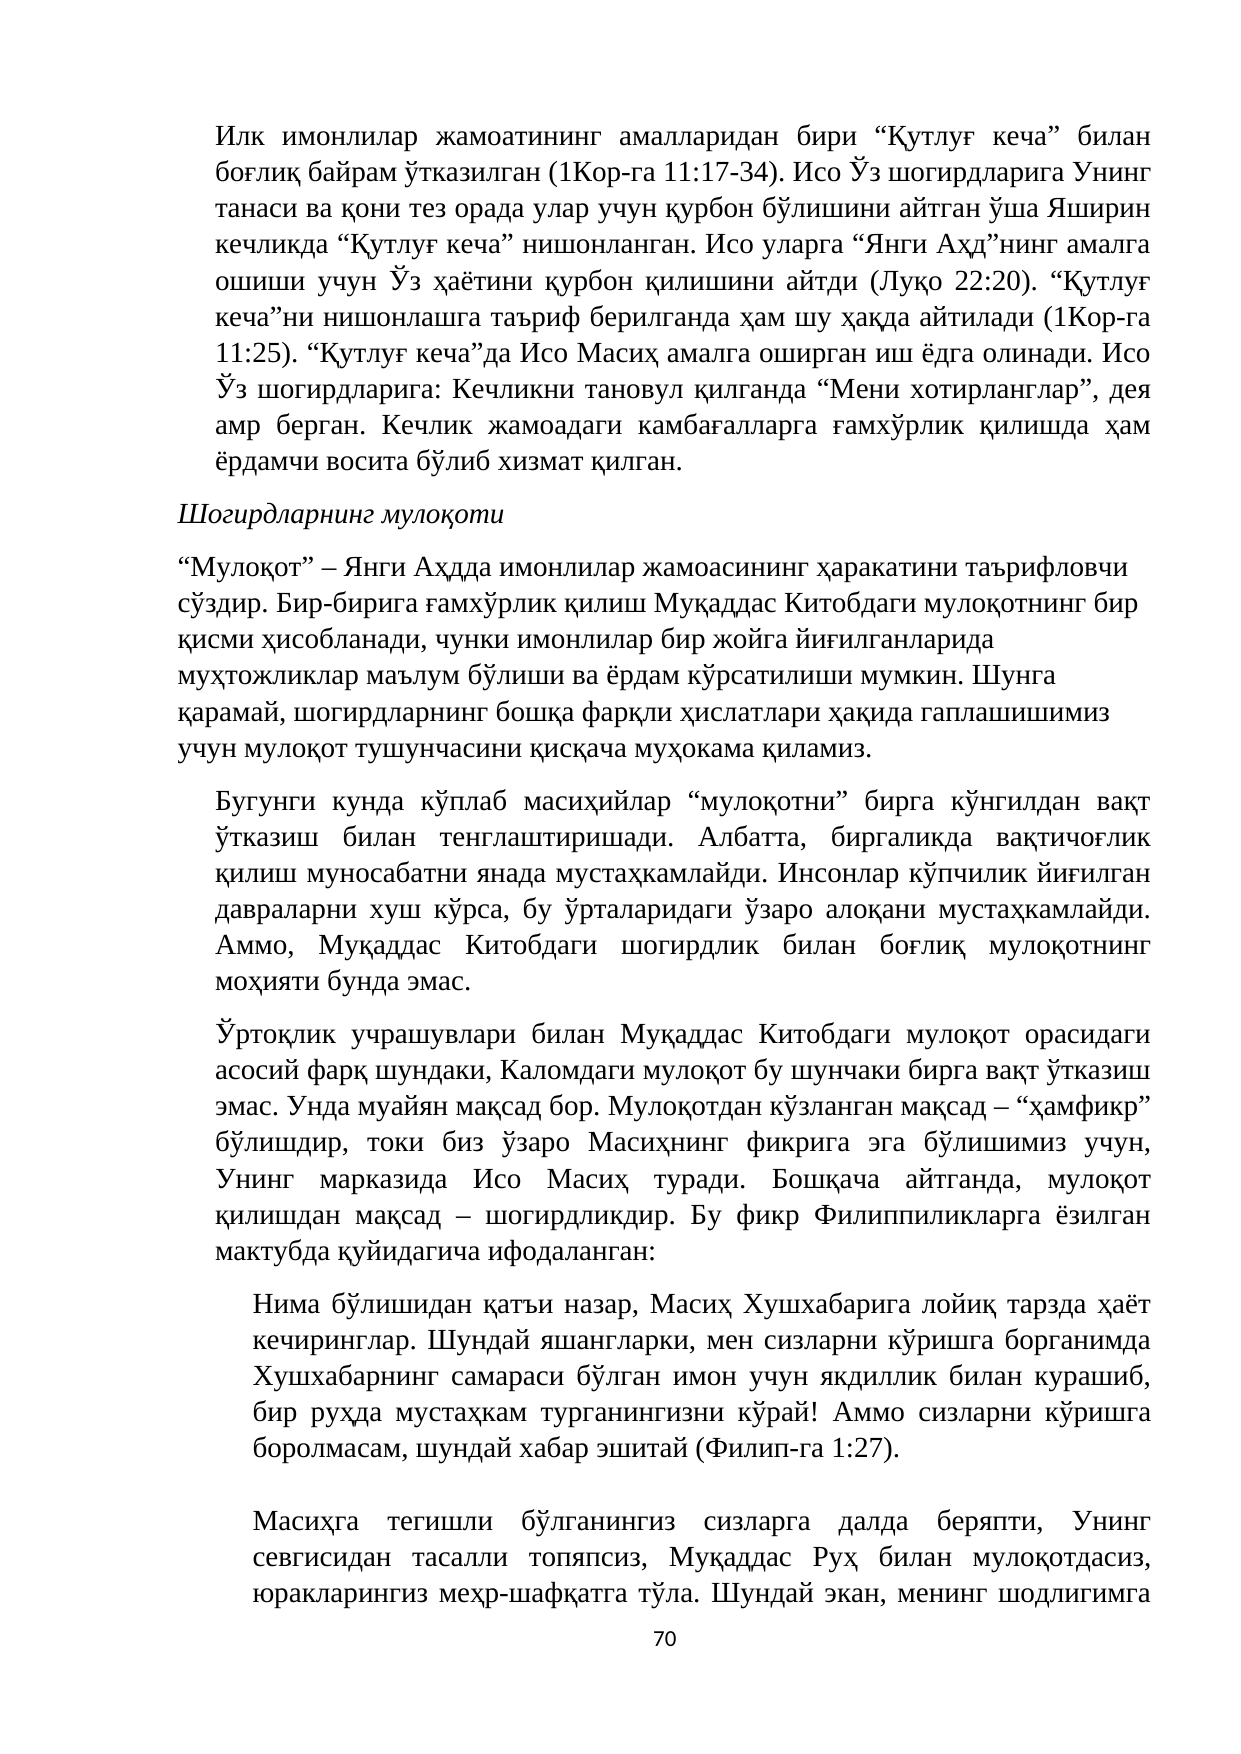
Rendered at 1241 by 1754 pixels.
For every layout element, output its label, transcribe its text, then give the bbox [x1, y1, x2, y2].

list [252, 1503, 1152, 1608]
text Ўртоқлик учрашувлари билан Муқаддас Китобдаги мулоқот орасидаги асосий фарқ шундаки, Каломдаги мулоқот бу шунчаки бирга вақт ўтказиш эмас. Унда муайян мақсад бор. Мулоқотдан кўзланган мақсад – “ҳамфикр” бўлишдир, токи биз ўзаро Масиҳнинг фикрига эга бўлишимиз учун, Унинг марказида Исо Масиҳ туради. Бошқача айтганда, мулоқот қилишдан мақсад – шогирдликдир. Бу фикр Филиппиликларга ёзилган мактубда қуйидагича ифодаланган: [215, 1016, 1152, 1267]
text Бугунги кунда кўплаб масиҳийлар “мулоқотни” бирга кўнгилдан вақт ўтказиш билан тенглаштиришади. Албатта, биргаликда вақтичоғлик қилиш муносабатни янада мустаҳкамлайди. Инсонлар кўпчилик йиғилган давраларни хуш кўрса, бу ўрталаридаги ўзаро алоқани мустаҳкамлайди. Аммо, Муқаддас Китобдаги шогирдлик билан боғлиқ мулоқотнинг моҳияти бунда эмас. [215, 783, 1152, 997]
text “Мулоқот” – Янги Аҳдда имонлилар жамоасининг ҳаракатини таърифловчи сўздир. Бир-бирига ғамхўрлик қилиш Муқаддас Китобдаги мулоқотнинг бир қисми ҳисобланади, чунки имонлилар бир жойга йиғилганларида муҳтожликлар маълум бўлиши ва ёрдам кўрсатилиши мумкин. Шунга қарамай, шогирдларнинг бошқа фарқли ҳислатлари ҳақида гаплашишимиз учун мулоқот тушунчасини қисқача муҳокама қиламиз. [177, 549, 1152, 763]
text Шогирдларнинг мулоқоти [177, 496, 1152, 530]
text Илк имонлилар жамоатининг амалларидан бири “Қутлуғ кеча” билан боғлиқ байрам ўтказилган (1Кор-га 11:17-34). Исо Ўз шогирдларига Унинг танаси ва қони тез орада улар учун қурбон бўлишини айтган ўша Яширин кечликда “Қутлуғ кеча” нишонланган. Исо уларга “Янги Аҳд”нинг амалга ошиши учун Ўз ҳаётини қурбон қилишини айтди (Луқо 22:20). “Қутлуғ кеча”ни нишонлашга таъриф берилганда ҳам шу ҳақда айтилади (1Кор-га 11:25). “Қутлуғ кеча”да Исо Масиҳ амалга оширган иш ёдга олинади. Исо Ўз шогирдларига: Кечликни тановул қилганда “Мени хотирланглар”, дея амр берган. Кечлик жамоадаги камбағалларга ғамхўрлик қилишда ҳам ёрдамчи восита бўлиб хизмат қилган. [215, 118, 1152, 477]
list Нима бўлишидан қатъи назар, Масиҳ Хушхабарига лойиқ тарзда ҳаёт кечиринглар. Шундай яшангларки, мен сизларни кўришга борганимда Хушхабарнинг самараси бўлган имон учун якдиллик билан курашиб, бир руҳда мустаҳкам турганингизни кўрай! Аммо сизларни кўришга боролмасам, шундай хабар эшитай (Филип-га 1:27). [252, 1286, 1152, 1464]
